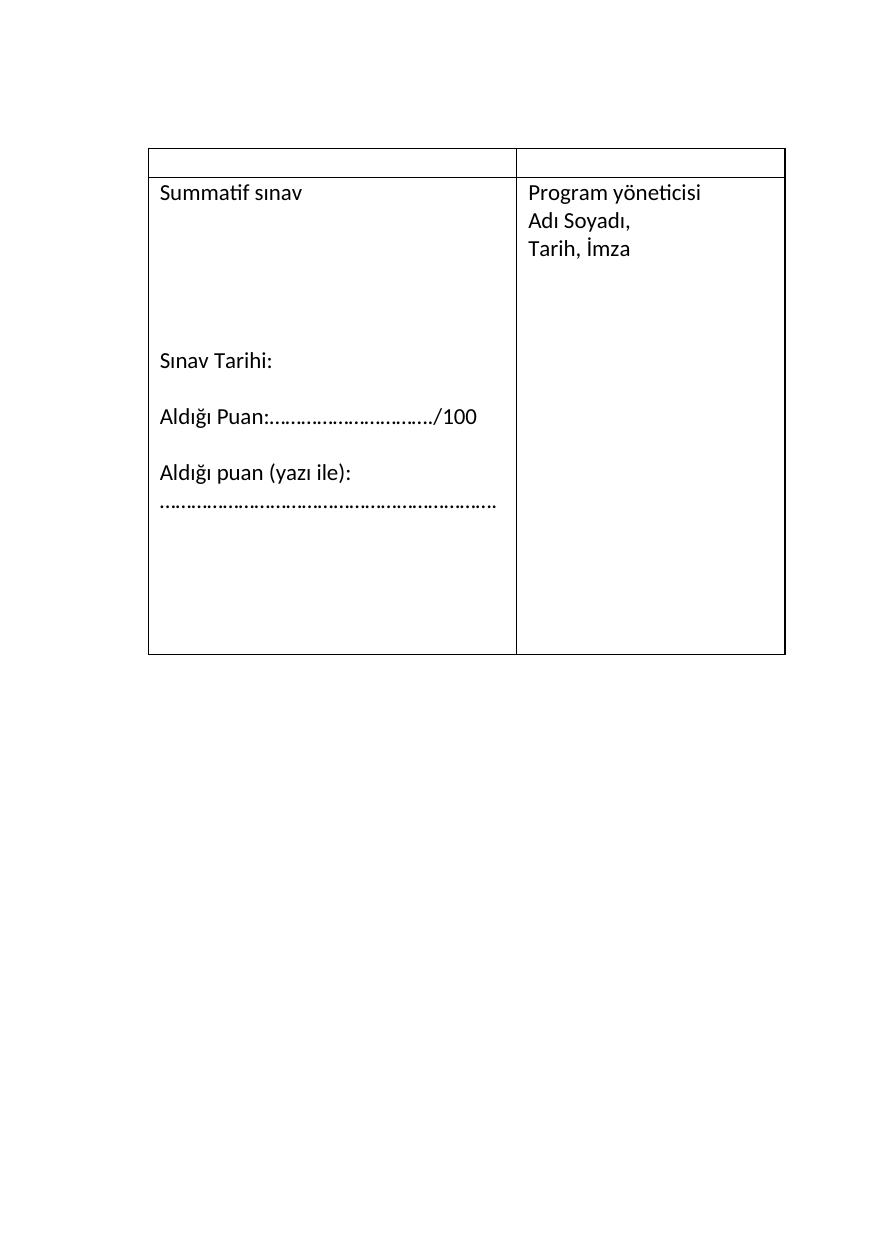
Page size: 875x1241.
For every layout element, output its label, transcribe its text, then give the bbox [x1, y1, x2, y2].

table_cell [149, 149, 516, 177]
table_cell Summatif sınav Sınav Tarihi: Aldığı Puan:…………………………./100 Aldığı puan (yazı ile): ………………………………………………………. [149, 178, 516, 654]
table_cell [517, 149, 784, 177]
table_cell Program yöneticisi Adı Soyadı, Tarih, İmza [517, 178, 784, 654]
